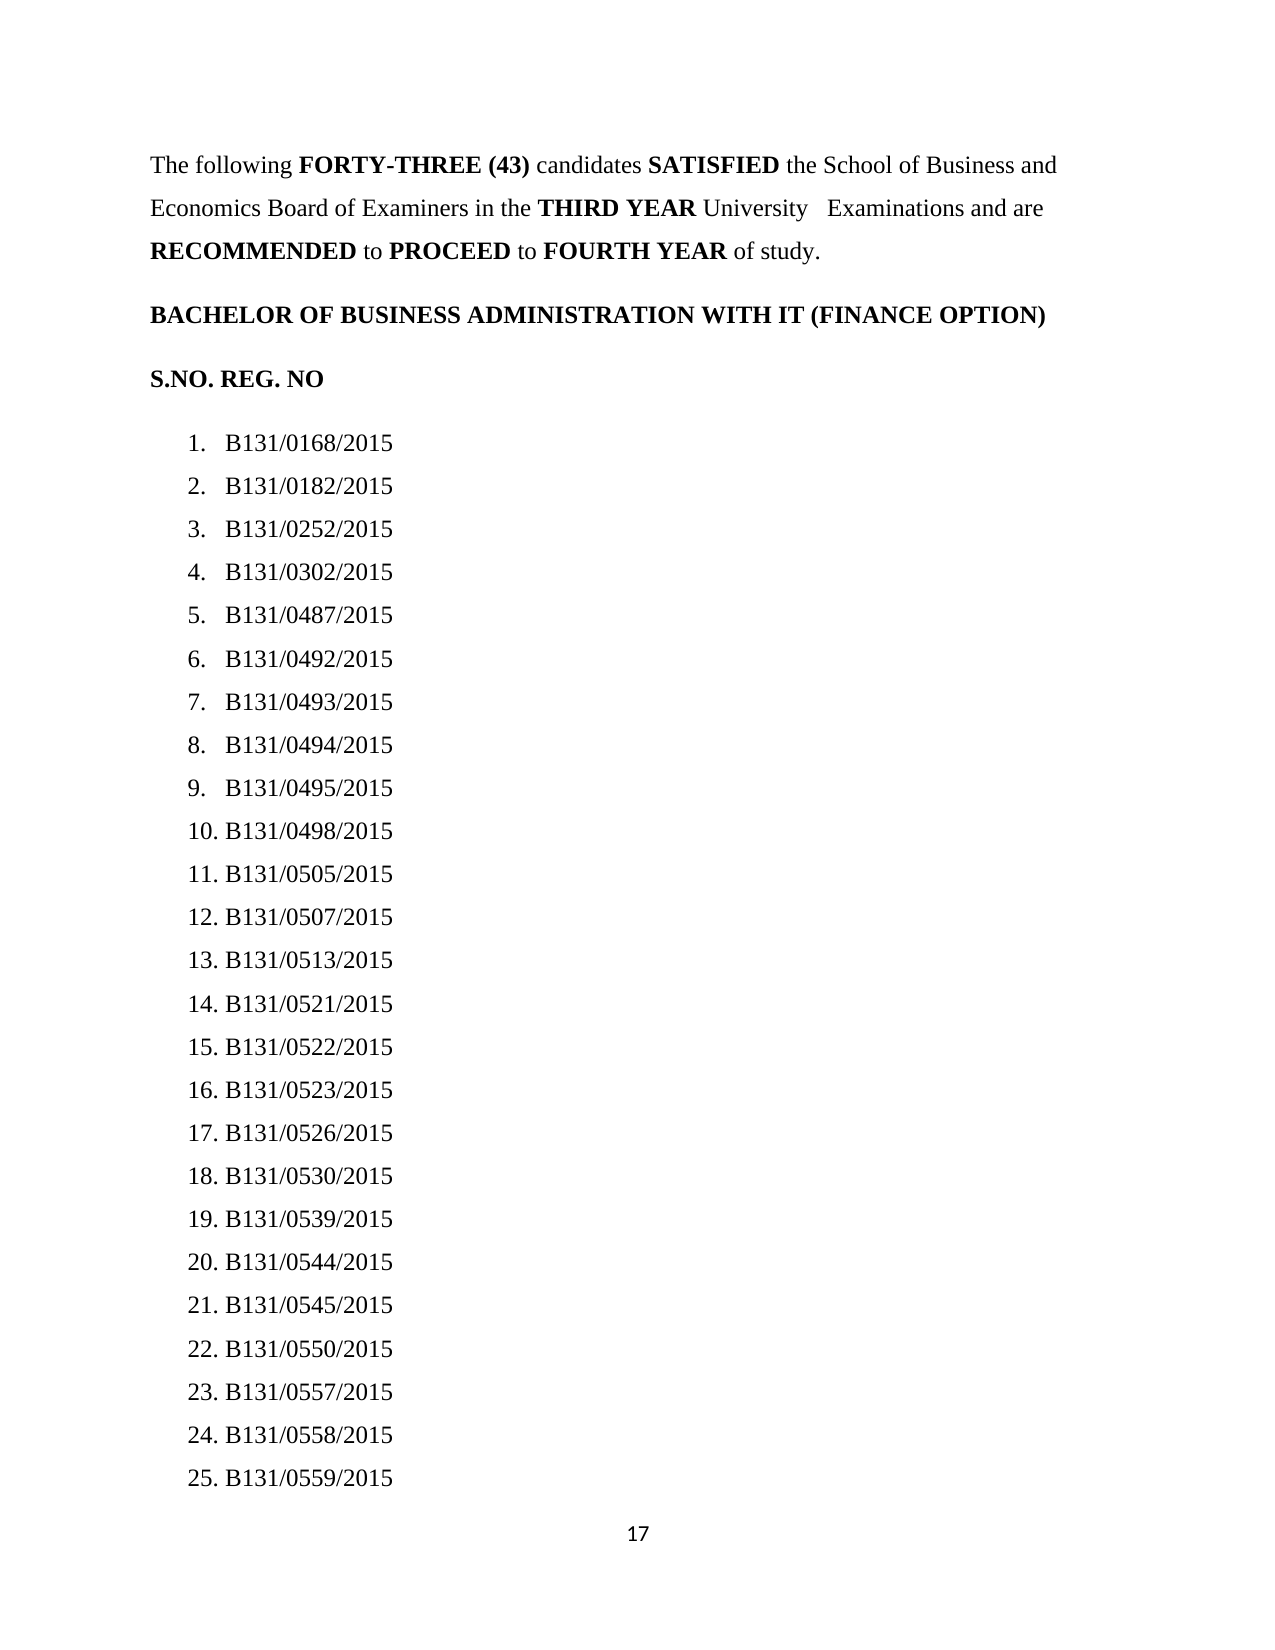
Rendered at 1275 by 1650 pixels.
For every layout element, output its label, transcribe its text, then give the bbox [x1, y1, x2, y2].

list B131/0539/2015 [187, 1204, 1125, 1233]
list B131/0530/2015 [187, 1161, 1125, 1190]
list B131/0522/2015 [187, 1032, 1125, 1061]
list B131/0302/2015 [187, 557, 1125, 586]
list B131/0498/2015 [187, 816, 1125, 845]
list B131/0558/2015 [187, 1420, 1125, 1449]
text The following FORTY-THREE (43) candidates SATISFIED the School of Business and Economics Board of Examiners in the THIRD YEAR University Examinations and are RECOMMENDED to PROCEED to FOURTH YEAR of study. [150, 150, 1125, 265]
list B131/0559/2015 [187, 1463, 1125, 1492]
text S.NO. REG. NO [150, 364, 1125, 393]
list B131/0168/2015 [187, 428, 1125, 457]
list B131/0513/2015 [187, 946, 1125, 974]
list B131/0495/2015 [187, 773, 1125, 802]
list B131/0557/2015 [187, 1377, 1125, 1406]
list B131/0544/2015 [187, 1247, 1125, 1276]
list B131/0494/2015 [187, 730, 1125, 759]
list B131/0505/2015 [187, 859, 1125, 888]
list B131/0493/2015 [187, 687, 1125, 716]
list B131/0550/2015 [187, 1334, 1125, 1362]
list B131/0526/2015 [187, 1118, 1125, 1147]
list B131/0252/2015 [187, 514, 1125, 543]
text BACHELOR OF BUSINESS ADMINISTRATION WITH IT (FINANCE OPTION) [150, 300, 1125, 329]
list B131/0545/2015 [187, 1291, 1125, 1319]
list B131/0521/2015 [187, 989, 1125, 1017]
list B131/0487/2015 [187, 601, 1125, 629]
list B131/0523/2015 [187, 1075, 1125, 1104]
list B131/0507/2015 [187, 902, 1125, 931]
list B131/0492/2015 [187, 644, 1125, 672]
list B131/0182/2015 [187, 471, 1125, 500]
